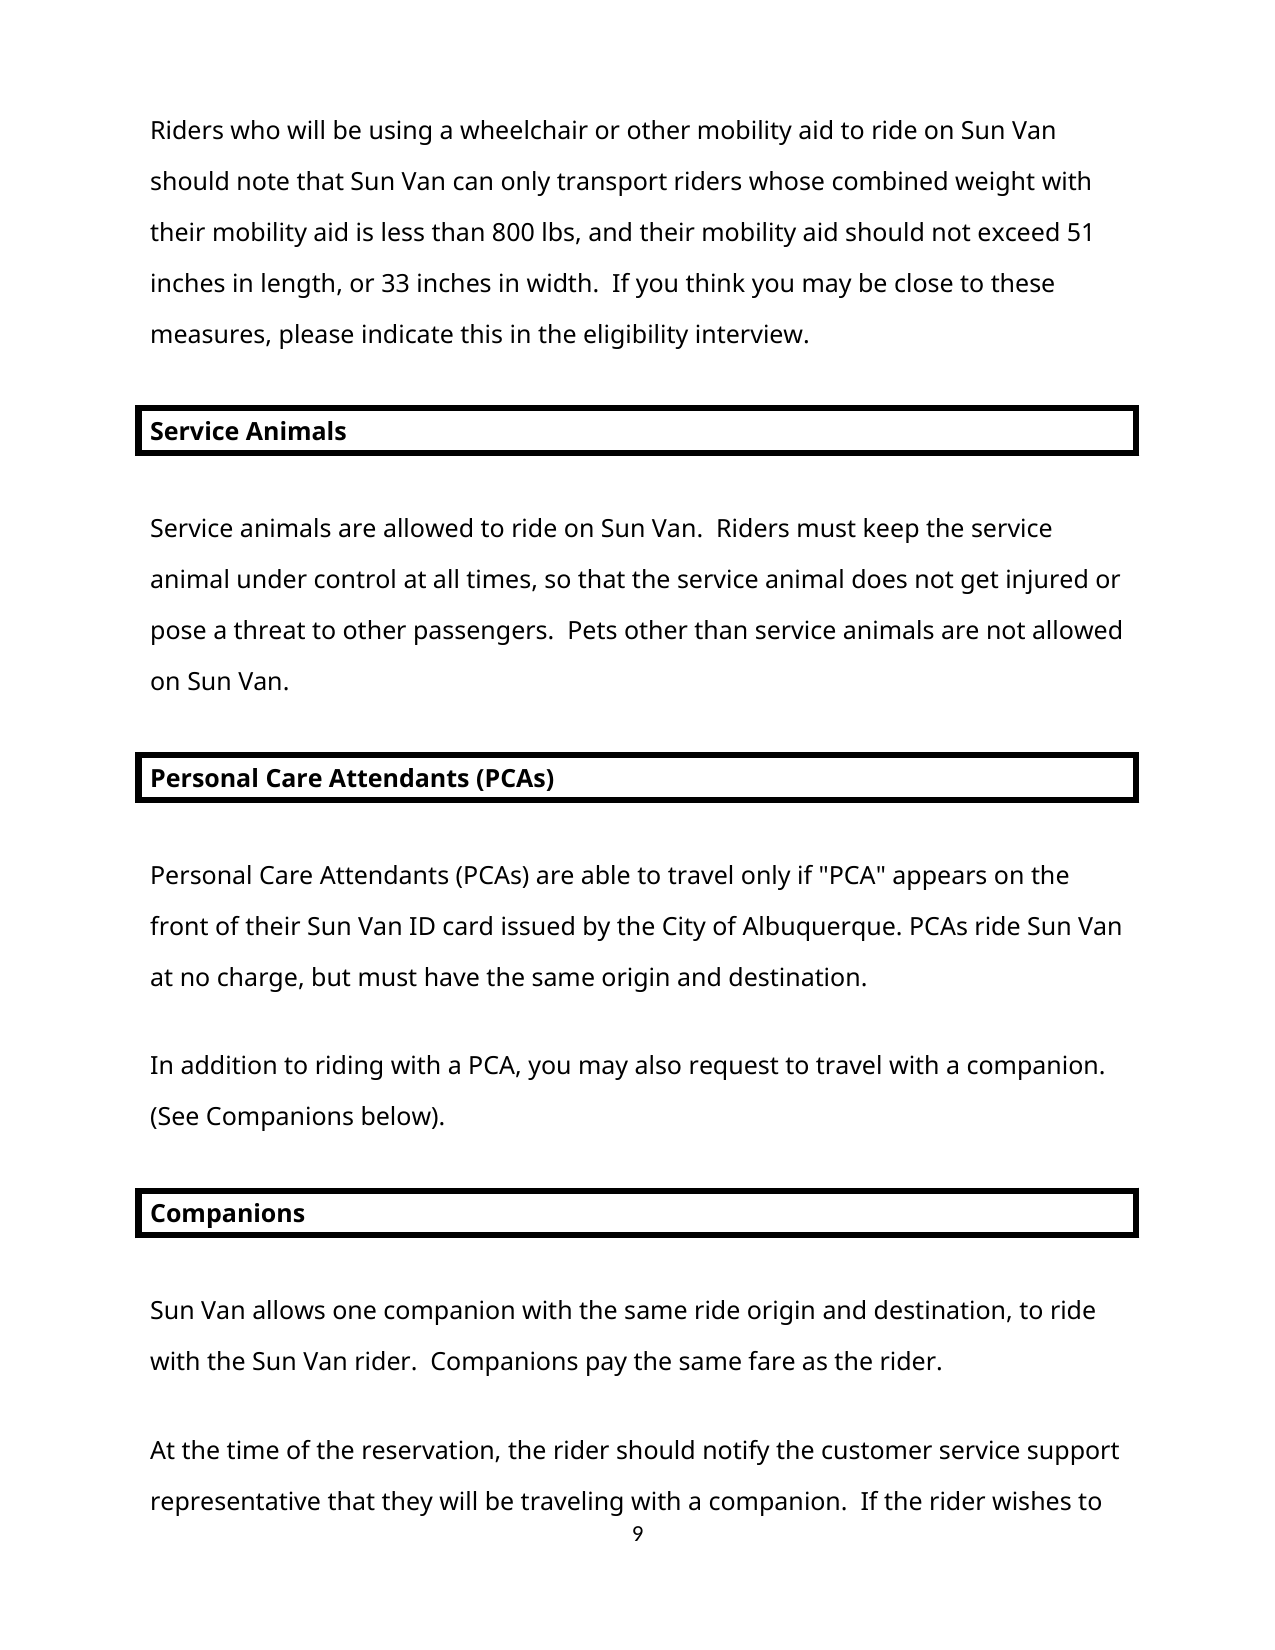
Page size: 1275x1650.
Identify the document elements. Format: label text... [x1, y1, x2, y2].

text Riders who will be using a wheelchair or other mobility aid to ride on Sun Van should note that Sun Van can only transport riders whose combined weight with their mobility aid is less than 800 lbs, and their mobility aid should not exceed 51 inches in length, or 33 inches in width. If you think you may be close to these measures, please indicate this in the eligibility interview. [150, 112, 1125, 351]
text Companions [142, 1194, 1133, 1232]
text Sun Van allows one companion with the same ride origin and destination, to ride with the Sun Van rider. Companions pay the same fare as the rider. [150, 1293, 1125, 1378]
text Personal Care Attendants (PCAs) [142, 758, 1133, 797]
text Service Animals [142, 411, 1133, 450]
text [150, 1432, 1125, 1517]
text In addition to riding with a PCA, you may also request to travel with a companion. (See Companions below). [150, 1048, 1125, 1133]
text Service animals are allowed to ride on Sun Van. Riders must keep the service animal under control at all times, so that the service animal does not get injured or pose a threat to other passengers. Pets other than service animals are not allowed on Sun Van. [150, 510, 1125, 698]
text Personal Care Attendants (PCAs) are able to travel only if "PCA" appears on the front of their Sun Van ID card issued by the City of Albuquerque. PCAs ride Sun Van at no charge, but must have the same origin and destination. [150, 857, 1125, 993]
